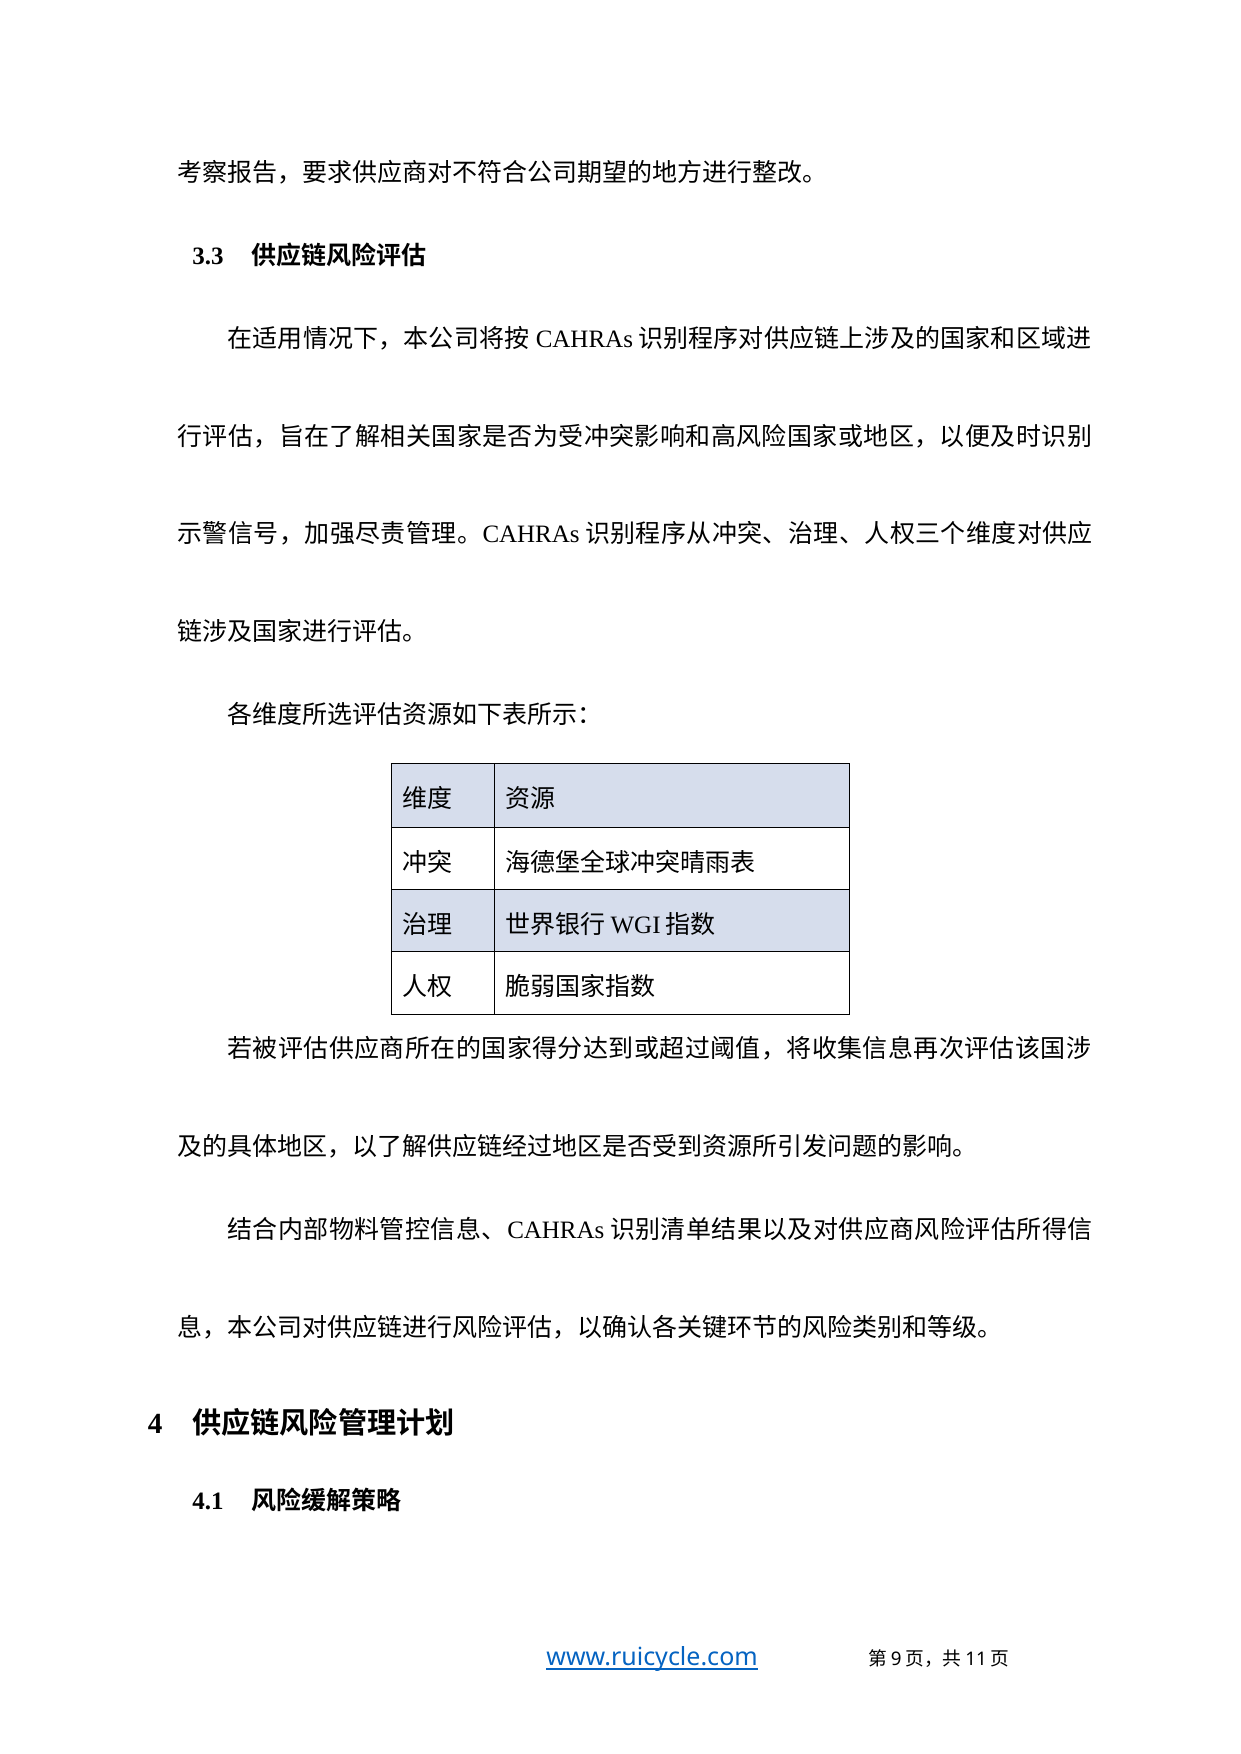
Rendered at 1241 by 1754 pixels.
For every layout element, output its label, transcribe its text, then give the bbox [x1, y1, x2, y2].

text 各维度所选评估资源如下表所示： [177, 680, 1093, 745]
subtitle 供应链风险管理计划 [148, 1388, 1093, 1453]
table_cell 脆弱国家指数 [495, 952, 849, 1013]
list 风险缓解策略 [192, 1466, 1093, 1531]
table_cell 冲突 [392, 828, 494, 889]
list 供应链风险评估 [192, 221, 1093, 286]
table_cell 人权 [392, 952, 494, 1013]
table_cell 海德堡全球冲突晴雨表 [495, 828, 849, 889]
table_cell 治理 [392, 890, 494, 951]
text 在适用情况下，本公司将按CAHRAs识别程序对供应链上涉及的国家和区域进行评估，旨在了解相关国家是否为受冲突影响和高风险国家或地区，以便及时识别示警信号，加强尽责管理。CAHRAs识别程序从冲突、治理、人权三个维度对供应链涉及国家进行评估。 [177, 304, 1093, 662]
table_header 维度 [392, 764, 494, 827]
table_header 资源 [495, 764, 849, 827]
text 若被评估供应商所在的国家得分达到或超过阈值，将收集信息再次评估该国涉及的具体地区，以了解供应链经过地区是否受到资源所引发问题的影响。 [177, 1014, 1093, 1177]
table_cell 世界银行WGI指数 [495, 890, 849, 951]
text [177, 138, 1093, 203]
text 结合内部物料管控信息、CAHRAs识别清单结果以及对供应商风险评估所得信息，本公司对供应链进行风险评估，以确认各关键环节的风险类别和等级。 [177, 1195, 1093, 1358]
